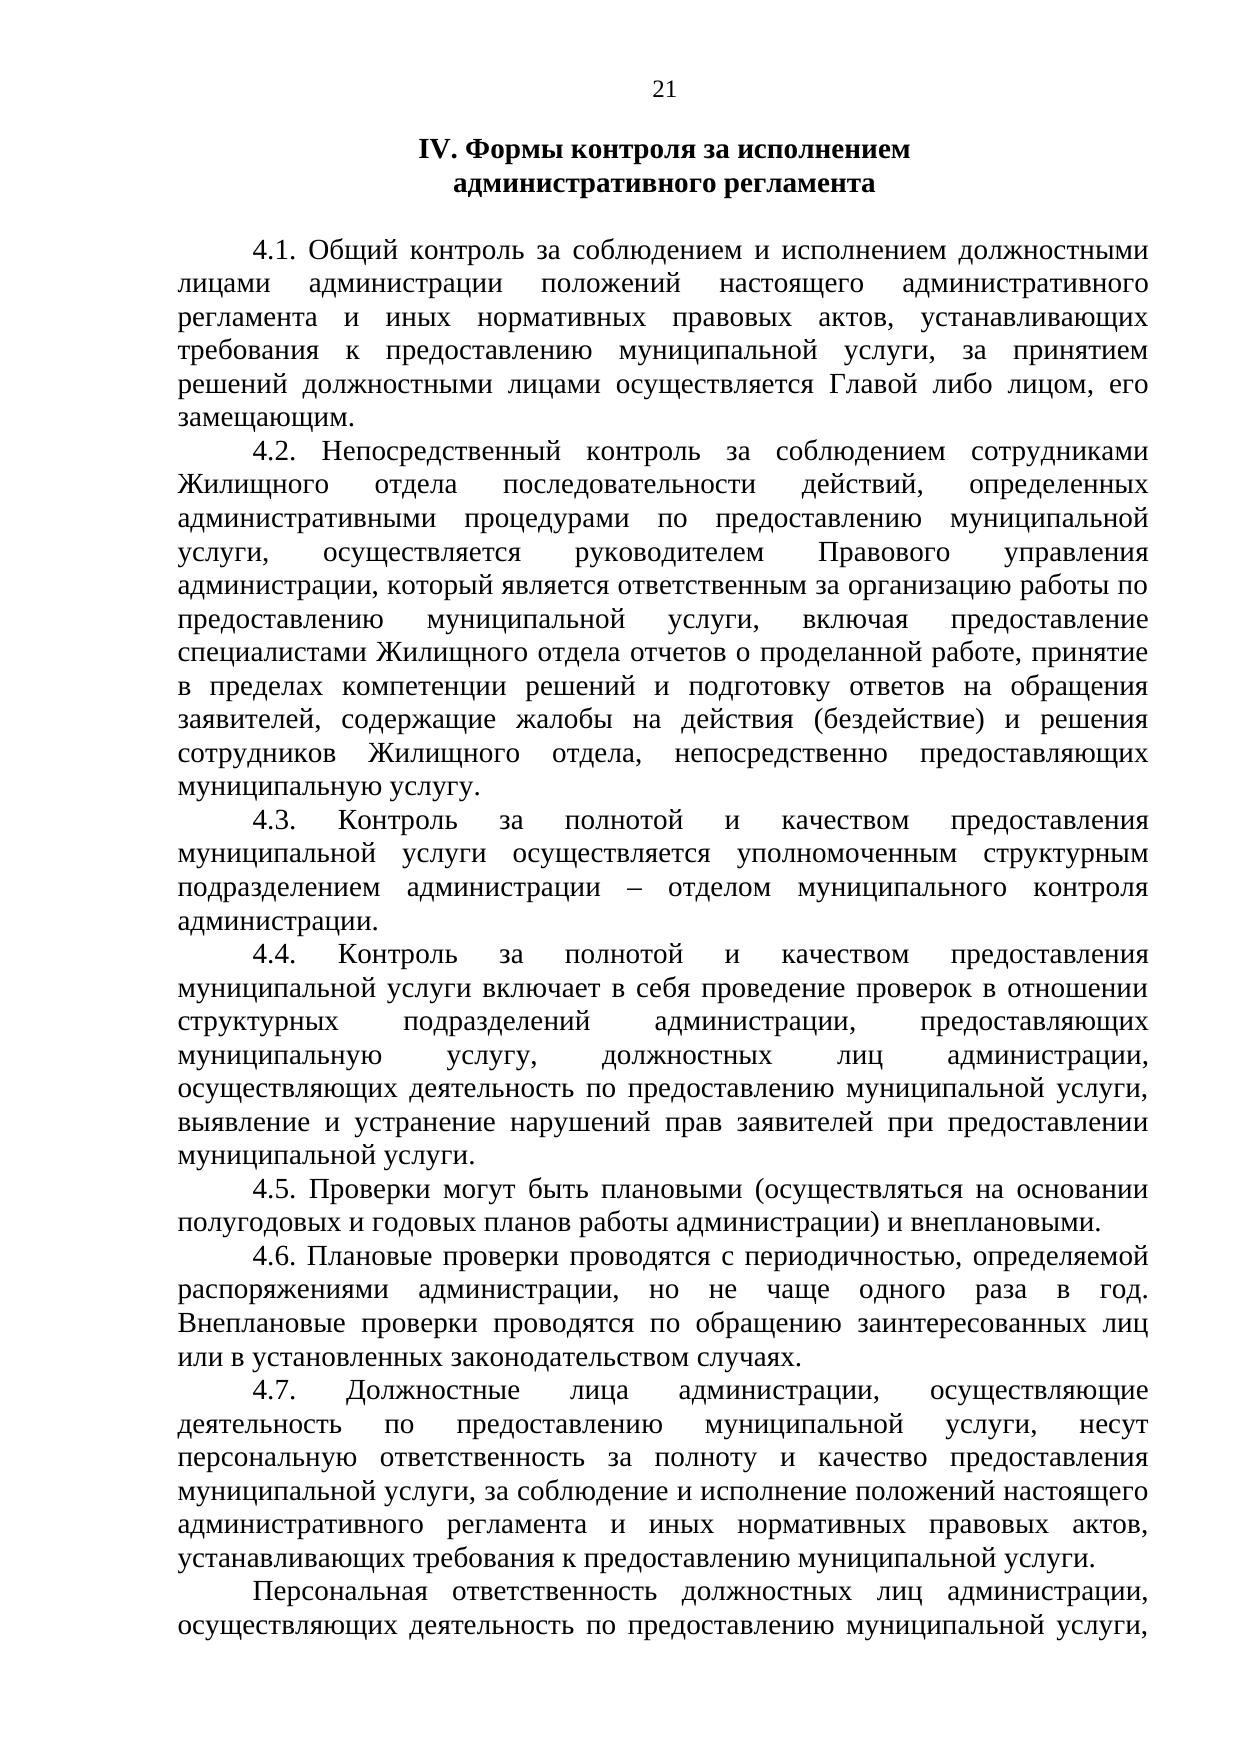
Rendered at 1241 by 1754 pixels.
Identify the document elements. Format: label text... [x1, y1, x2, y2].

text 4.5. Проверки могут быть плановыми (осуществляться на основании полугодовых и годовых планов работы администрации) и внеплановыми. [177, 1171, 1150, 1238]
text административного регламента [177, 165, 1152, 198]
text 4.1. Общий контроль за соблюдением и исполнением должностными лицами администрации положений настоящего административного регламента и иных нормативных правовых актов, устанавливающих требования к предоставлению муниципальной услуги, за принятием решений должностными лицами осуществляется Главой либо лицом, его замещающим. [177, 232, 1150, 433]
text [177, 1573, 1150, 1641]
text 4.4. Контроль за полнотой и качеством предоставления муниципальной услуги включает в себя проведение проверок в отношении структурных подразделений администрации, предоставляющих муниципальную услугу, должностных лиц администрации, осуществляющих деятельность по предоставлению муниципальной услуги, выявление и устранение нарушений прав заявителей при предоставлении муниципальной услуги. [177, 936, 1150, 1171]
text 4.7. Должностные лица администрации, осуществляющие деятельность по предоставлению муниципальной услуги, несут персональную ответственность за полноту и качество предоставления муниципальной услуги, за соблюдение и исполнение положений настоящего административного регламента и иных нормативных правовых актов, устанавливающих требования к предоставлению муниципальной услуги. [177, 1372, 1150, 1573]
text IV. Формы контроля за исполнением [177, 131, 1152, 165]
text 4.6. Плановые проверки проводятся с периодичностью, определяемой распоряжениями администрации, но не чаще одного раза в год. Внеплановые проверки проводятся по обращению заинтересованных лиц или в установленных законодательством случаях. [177, 1238, 1150, 1372]
text 4.2. Непосредственный контроль за соблюдением сотрудниками Жилищного отдела последовательности действий, определенных административными процедурами по предоставлению муниципальной услуги, осуществляется руководителем Правового управления администрации, который является ответственным за организацию работы по предоставлению муниципальной услуги, включая предоставление специалистами Жилищного отдела отчетов о проделанной работе, принятие в пределах компетенции решений и подготовку ответов на обращения заявителей, содержащие жалобы на действия (бездействие) и решения сотрудников Жилищного отдела, непосредственно предоставляющих муниципальную услугу. [177, 433, 1150, 802]
text 4.3. Контроль за полнотой и качеством предоставления муниципальной услуги осуществляется уполномоченным структурным подразделением администрации – отделом муниципального контроля администрации. [177, 802, 1150, 936]
